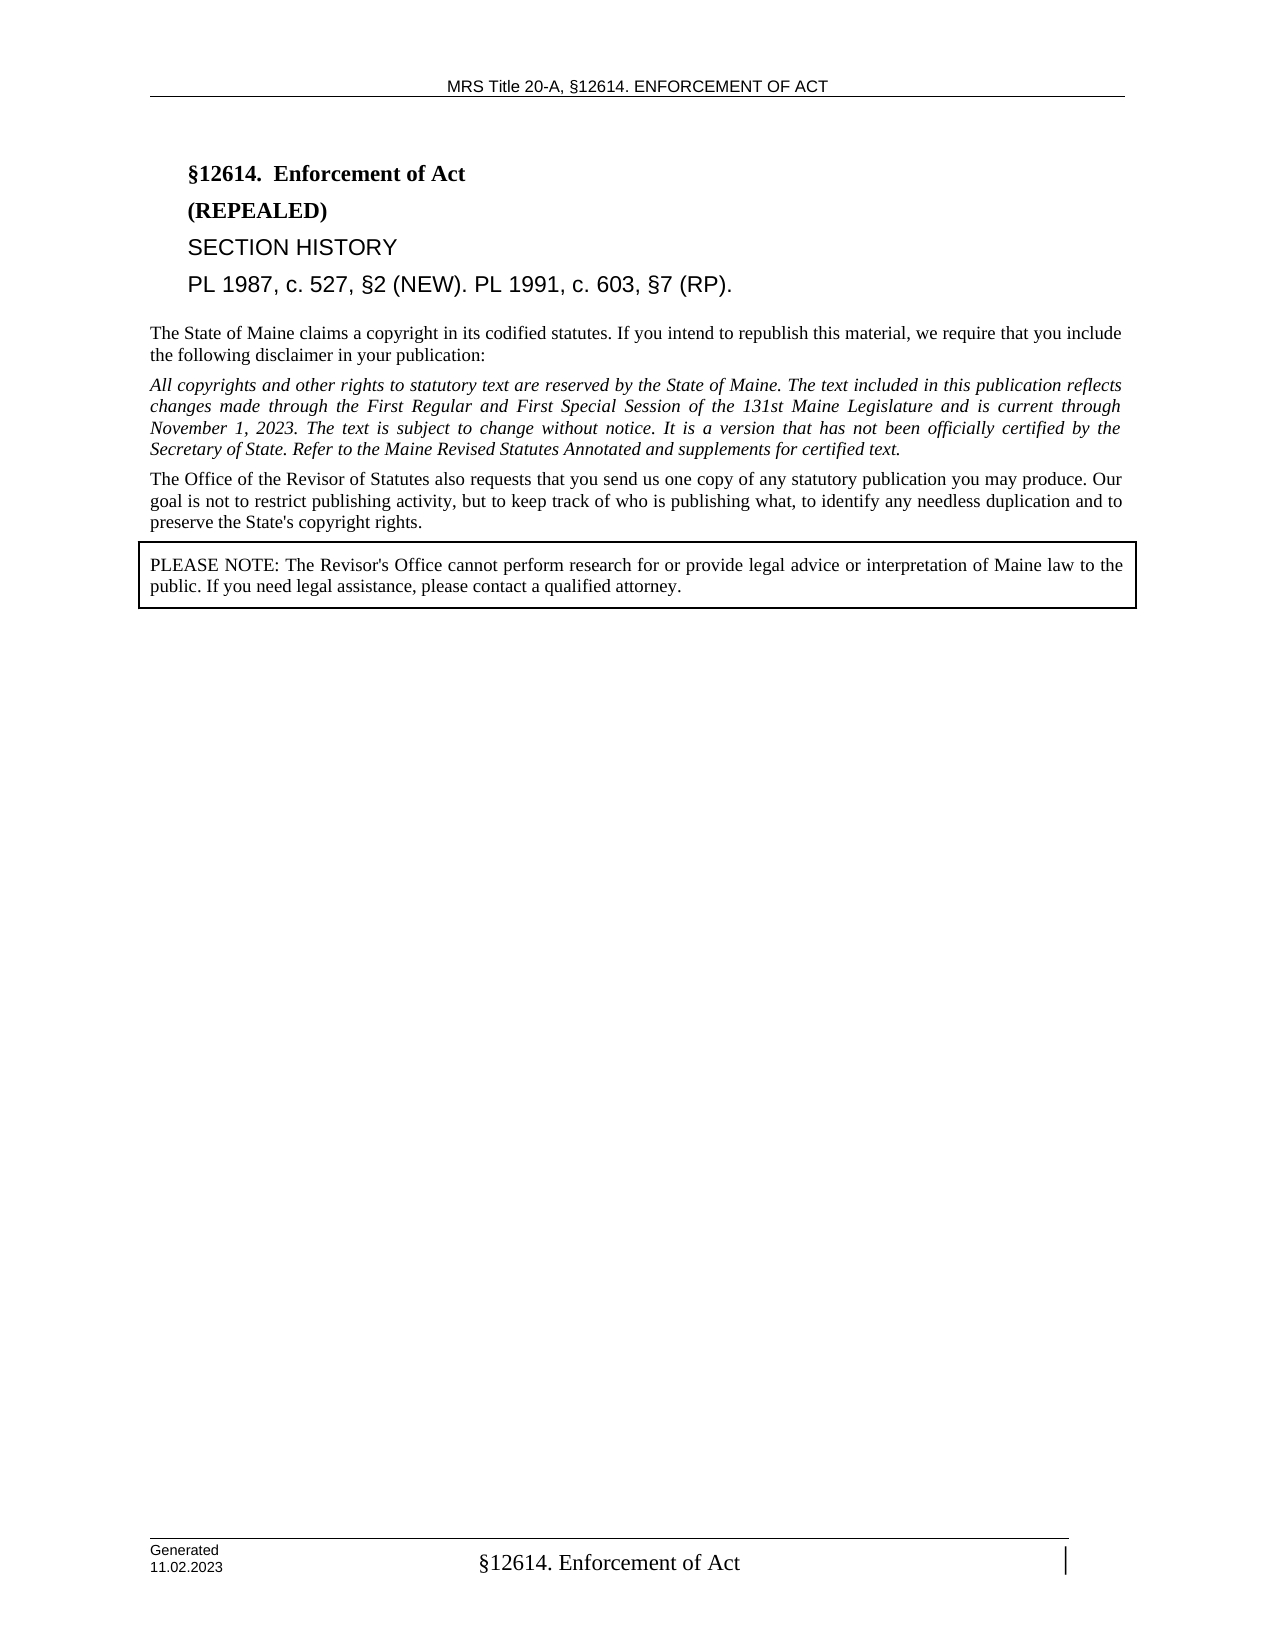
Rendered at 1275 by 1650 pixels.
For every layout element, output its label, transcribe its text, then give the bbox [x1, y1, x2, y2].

text PL 1987, c. 527, §2 (NEW). PL 1991, c. 603, §7 (RP). [187, 271, 1125, 297]
text The State of Maine claims a copyright in its codified statutes. If you intend to republish this material, we require that you include the following disclaimer in your publication: [150, 322, 1125, 365]
text §12614. Enforcement of Act [187, 160, 1125, 187]
text PLEASE NOTE: The Revisor's Office cannot perform research for or provide legal advice or interpretation of Maine law to the public. If you need legal assistance, please contact a qualified attorney. [140, 543, 1135, 607]
text SECTION HISTORY [187, 234, 1125, 260]
text All copyrights and other rights to statutory text are reserved by the State of Maine. The text included in this publication reflects changes made through the First Regular and First Special Session of the 131st Maine Legislature and is current through November 1, 2023 . The text is subject to change without notice. It is a version that has not been officially certified by the Secretary of State. Refer to the Maine Revised Statutes Annotated and supplements for certified text. [150, 373, 1125, 460]
text The Office of the Revisor of Statutes also requests that you send us one copy of any statutory publication you may produce. Our goal is not to restrict publishing activity, but to keep track of who is publishing what, to identify any needless duplication and to preserve the State's copyright rights. [150, 468, 1125, 533]
text (REPEALED) [187, 197, 1125, 223]
